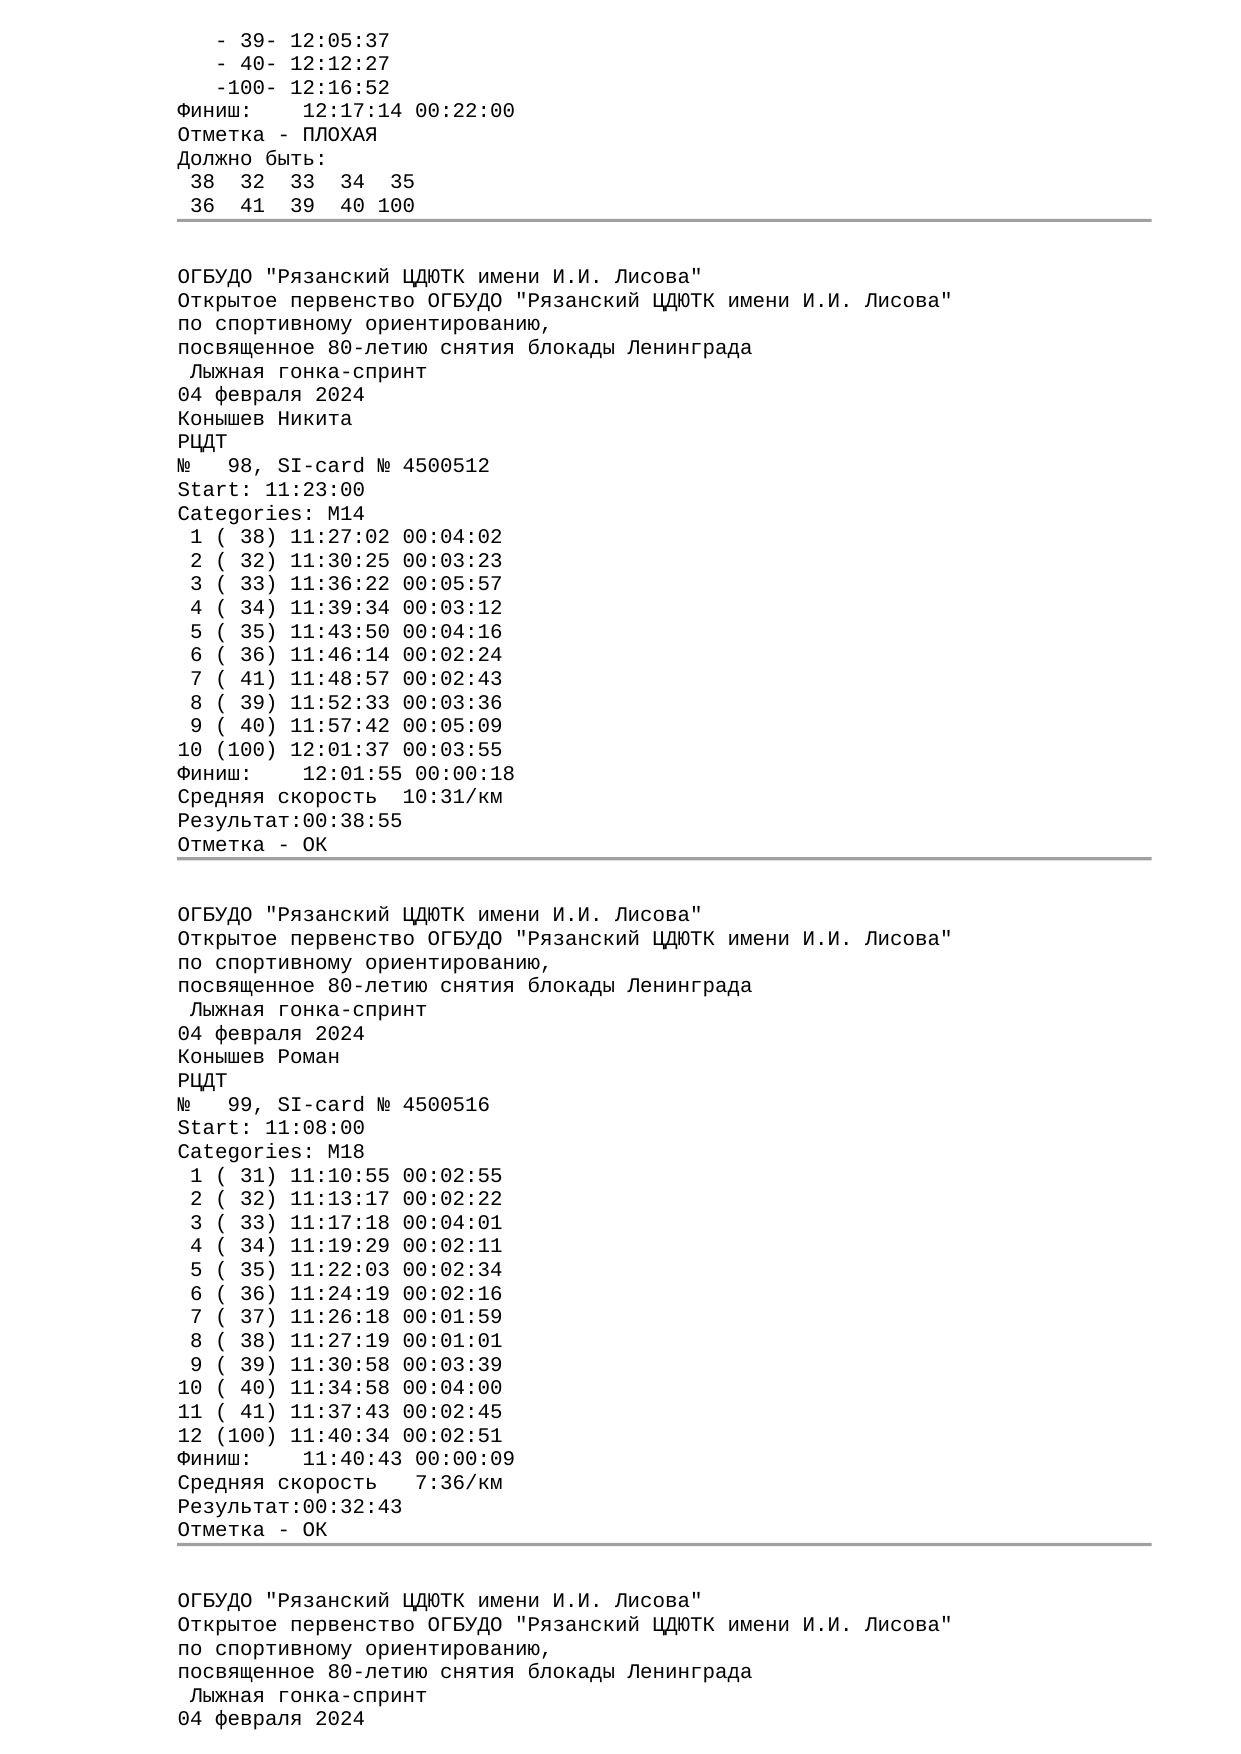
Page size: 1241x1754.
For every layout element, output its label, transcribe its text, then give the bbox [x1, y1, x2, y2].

text Финиш: 12:17:14 00:22:00 [177, 101, 1152, 124]
text Конышев Никита [177, 408, 1152, 432]
text посвященное 80-летию снятия блокады Ленинграда [177, 337, 1152, 361]
text Конышев Роман [177, 1046, 1152, 1070]
text Средняя скорость 10:31/км [177, 786, 1152, 810]
text Start: 11:08:00 [177, 1117, 1152, 1141]
text 3 ( 33) 11:17:18 00:04:01 [177, 1212, 1152, 1236]
text 6 ( 36) 11:46:14 00:02:24 [177, 644, 1152, 668]
text 36 41 39 40 100 [177, 195, 1152, 218]
text 10 (100) 12:01:37 00:03:55 [177, 739, 1152, 763]
text 10 ( 40) 11:34:58 00:04:00 [177, 1377, 1152, 1401]
text посвященное 80-летию снятия блокады Ленинграда [177, 1661, 1152, 1685]
text № 99, SI-card № 4500516 [177, 1094, 1152, 1117]
text по спортивному ориентированию, [177, 952, 1152, 975]
text Отметка - ОК [177, 833, 1152, 857]
text 2 ( 32) 11:30:25 00:03:23 [177, 550, 1152, 573]
text 9 ( 39) 11:30:58 00:03:39 [177, 1354, 1152, 1377]
text ОГБУДО "Рязанский ЦДЮТК имени И.И. Лисова" [177, 1590, 1152, 1614]
text ОГБУДО "Рязанский ЦДЮТК имени И.И. Лисова" [177, 904, 1152, 928]
text - 39- 12:05:37 [177, 29, 1152, 53]
text по спортивному ориентированию, [177, 313, 1152, 337]
text 4 ( 34) 11:39:34 00:03:12 [177, 597, 1152, 621]
text 38 32 33 34 35 [177, 171, 1152, 195]
text 04 февраля 2024 [177, 1708, 1152, 1732]
text Отметка - ОК [177, 1519, 1152, 1542]
text 9 ( 40) 11:57:42 00:05:09 [177, 715, 1152, 739]
text посвященное 80-летию снятия блокады Ленинграда [177, 975, 1152, 999]
text ОГБУДО "Рязанский ЦДЮТК имени И.И. Лисова" [177, 266, 1152, 290]
text РЦДТ [177, 432, 1152, 455]
text № 98, SI-card № 4500512 [177, 455, 1152, 479]
text Categories: М18 [177, 1141, 1152, 1164]
text - 40- 12:12:27 [177, 53, 1152, 77]
text 04 февраля 2024 [177, 1023, 1152, 1046]
text 12 (100) 11:40:34 00:02:51 [177, 1425, 1152, 1448]
text Средняя скорость 7:36/км [177, 1472, 1152, 1496]
text Результат:00:32:43 [177, 1496, 1152, 1519]
text Результат:00:38:55 [177, 810, 1152, 833]
text Отметка - ПЛОХАЯ [177, 124, 1152, 148]
text 6 ( 36) 11:24:19 00:02:16 [177, 1283, 1152, 1306]
text 11 ( 41) 11:37:43 00:02:45 [177, 1401, 1152, 1425]
text 7 ( 41) 11:48:57 00:02:43 [177, 668, 1152, 692]
text Открытое первенство ОГБУДО "Рязанский ЦДЮТК имени И.И. Лисова" [177, 928, 1152, 952]
text Лыжная гонка-спринт [177, 1685, 1152, 1708]
text 7 ( 37) 11:26:18 00:01:59 [177, 1306, 1152, 1330]
text 5 ( 35) 11:43:50 00:04:16 [177, 621, 1152, 644]
text РЦДТ [177, 1070, 1152, 1094]
text по спортивному ориентированию, [177, 1637, 1152, 1661]
text 8 ( 38) 11:27:19 00:01:01 [177, 1330, 1152, 1354]
text Финиш: 12:01:55 00:00:18 [177, 763, 1152, 786]
text Должно быть: [177, 148, 1152, 171]
text Categories: М14 [177, 502, 1152, 526]
text Лыжная гонка-спринт [177, 361, 1152, 384]
text 3 ( 33) 11:36:22 00:05:57 [177, 573, 1152, 597]
text 1 ( 31) 11:10:55 00:02:55 [177, 1164, 1152, 1188]
text 8 ( 39) 11:52:33 00:03:36 [177, 692, 1152, 715]
text Открытое первенство ОГБУДО "Рязанский ЦДЮТК имени И.И. Лисова" [177, 1614, 1152, 1637]
text 04 февраля 2024 [177, 384, 1152, 408]
text Лыжная гонка-спринт [177, 999, 1152, 1023]
text Start: 11:23:00 [177, 479, 1152, 502]
text Открытое первенство ОГБУДО "Рязанский ЦДЮТК имени И.И. Лисова" [177, 290, 1152, 313]
text 1 ( 38) 11:27:02 00:04:02 [177, 526, 1152, 550]
text -100- 12:16:52 [177, 77, 1152, 101]
text 4 ( 34) 11:19:29 00:02:11 [177, 1236, 1152, 1259]
text 5 ( 35) 11:22:03 00:02:34 [177, 1259, 1152, 1283]
text Финиш: 11:40:43 00:00:09 [177, 1448, 1152, 1472]
text 2 ( 32) 11:13:17 00:02:22 [177, 1188, 1152, 1212]
